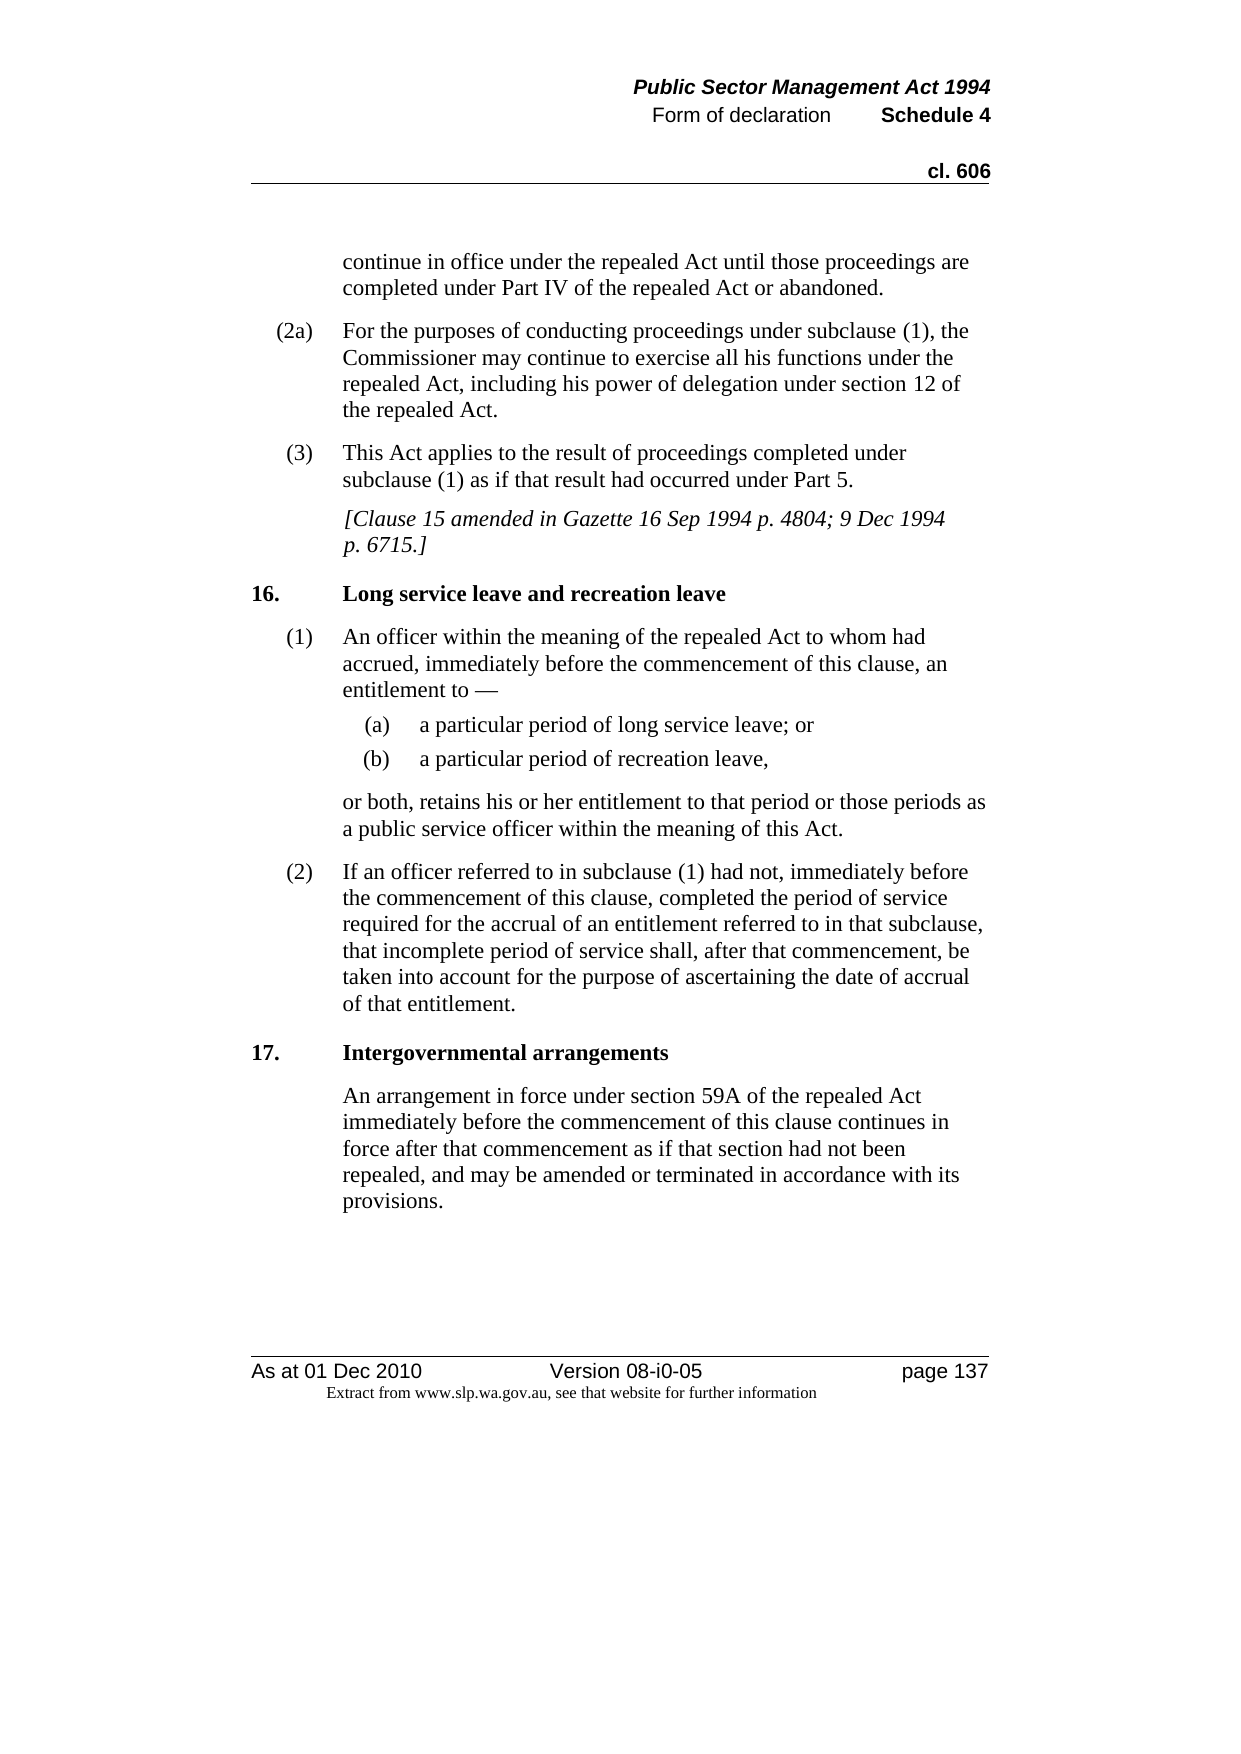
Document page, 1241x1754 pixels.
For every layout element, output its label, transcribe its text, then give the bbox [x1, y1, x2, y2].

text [251, 248, 989, 301]
text (2a) For the purposes of conducting proceedings under subclause (1), the Commissioner may continue to exercise all his functions under the repealed Act, including his power of delegation under section 12 of the repealed Act. [251, 317, 989, 423]
text (b) a particular period of recreation leave, [251, 745, 989, 772]
text An arrangement in force under section 59A of the repealed Act immediately before the commencement of this clause continues in force after that commencement as if that section had not been repealed, and may be amended or terminated in accordance with its provisions. [251, 1082, 989, 1214]
subtitle 16. Long service leave and recreation leave [251, 580, 989, 607]
text (1) An officer within the meaning of the repealed Act to whom had accrued, immediately before the commencement of this clause, an entitlement to — [251, 623, 989, 702]
text or both, retains his or her entitlement to that period or those periods as a public service officer within the meaning of this Act. [251, 788, 989, 841]
subtitle 17. Intergovernmental arrangements [251, 1039, 989, 1065]
text (a) a particular period of long service leave; or [251, 711, 989, 737]
text [Clause 15 amended in Gazette 16 Sep 1994 p. 4804; 9 Dec 1994 p. 6715.] [251, 505, 989, 557]
text (3) This Act applies to the result of proceedings completed under subclause (1) as if that result had occurred under Part 5. [251, 439, 989, 492]
text (2) If an officer referred to in subclause (1) had not, immediately before the commencement of this clause, completed the period of service required for the accrual of an entitlement referred to in that subclause, that incomplete period of service shall, after that commencement, be taken into account for the purpose of ascertaining the date of accrual of that entitlement. [251, 858, 989, 1016]
